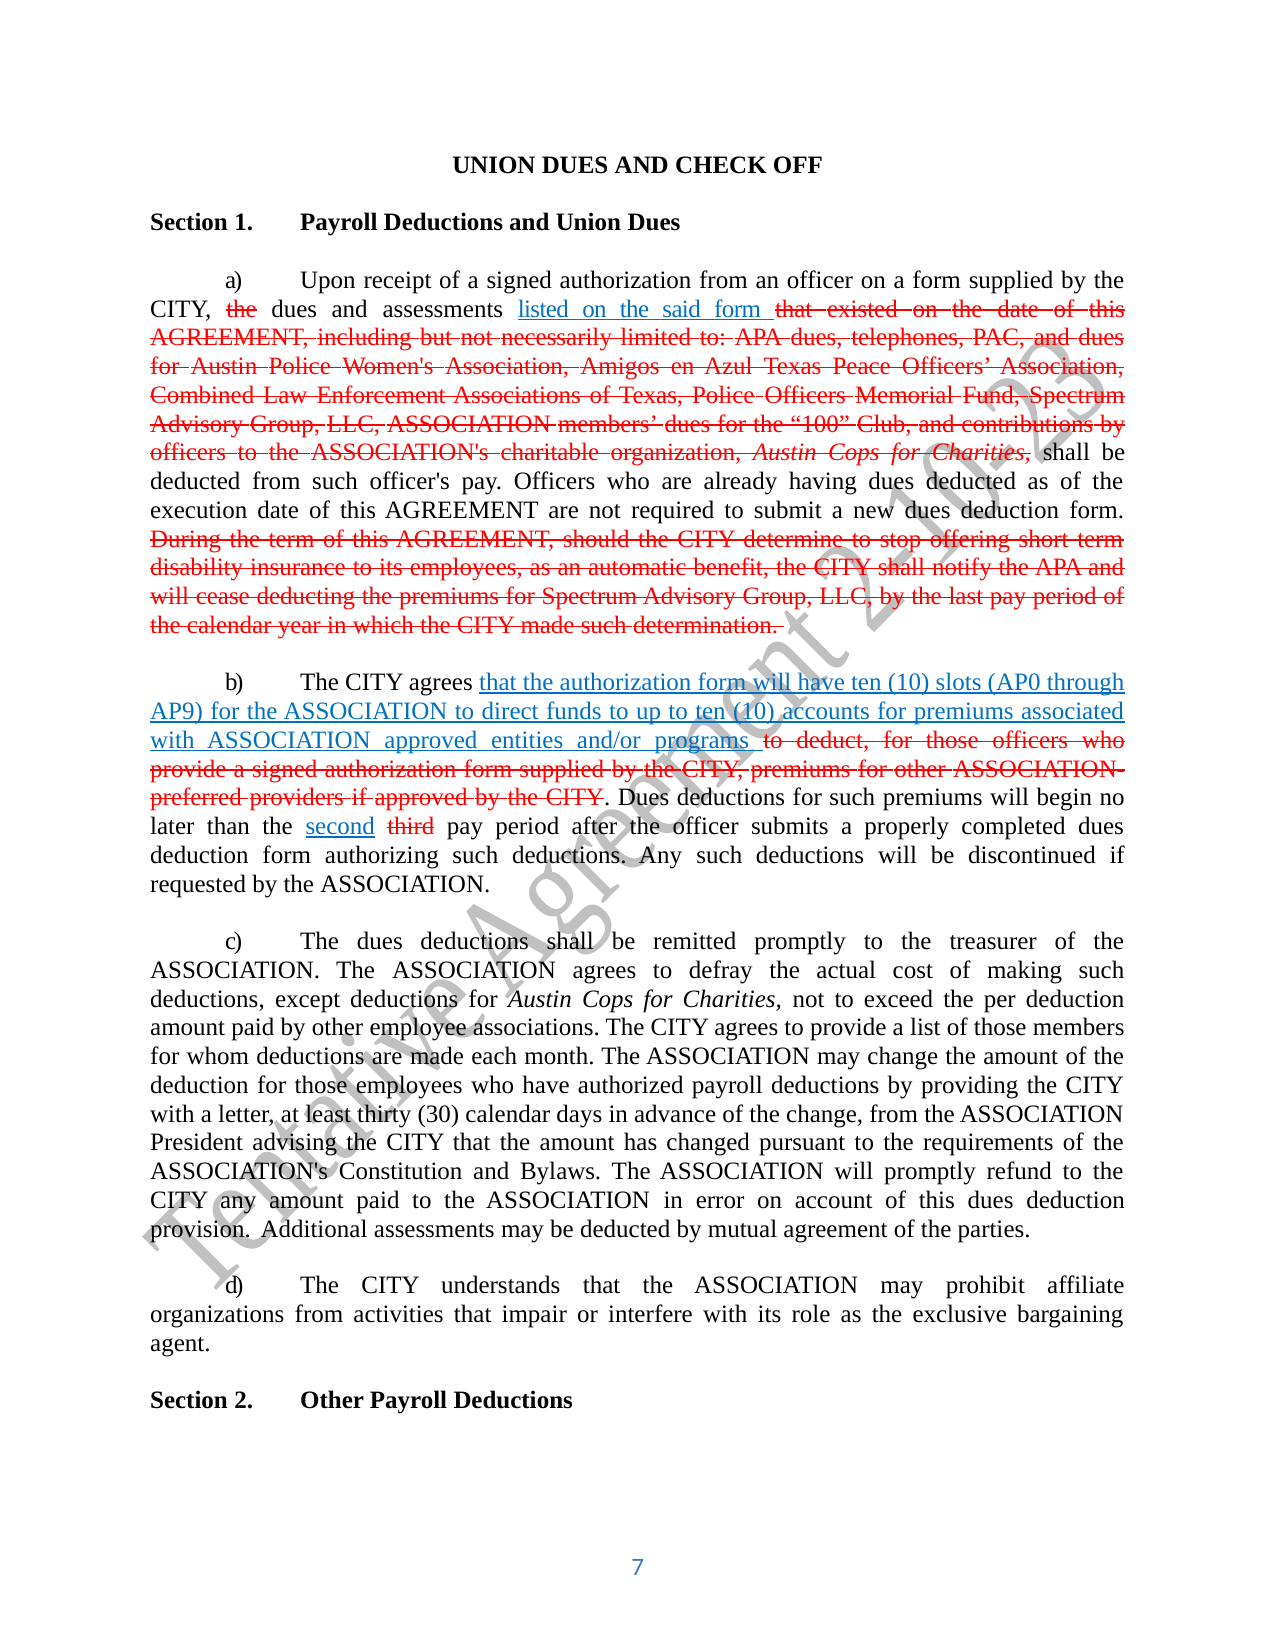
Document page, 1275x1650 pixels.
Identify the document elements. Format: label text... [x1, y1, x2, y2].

text a) Upon receipt of a signed authorization from an officer on a form supplied by the CITY, the dues and assessments listed on the said form that existed on the date of this AGREEMENT, including but not necessarily limited to: APA dues, telephones, PAC, and dues for Austin Police Women's Association, Amigos en Azul Texas Peace Officers’ Association, Combined Law Enforcement Associations of Texas, Police Officers Memorial Fund, Spectrum Advisory Group, LLC, ASSOCIATION members’ dues for the “100” Club, and contributions by officers to the ASSOCIATION's charitable organization, Austin Cops for Charities, shall be deducted from such officer's pay. Officers who are already having dues deducted as of the execution date of this AGREEMENT are not required to submit a new dues deduction form. During the term of this AGREEMENT, should the CITY determine to stop offering short term disability insurance to its employees, as an automatic benefit, the CITY shall notify the APA and will cease deducting the premiums for Spectrum Advisory Group, LLC, by the last pay period of the calendar year in which the CITY made such determination. [150, 265, 1125, 568]
text b) The CITY agrees that the authorization form will have ten (10) slots (AP0 through AP9) for the ASSOCIATION to direct funds to up to ten (10) accounts for premiums associated with ASSOCIATION approved entities and/or programs to deduct, for those officers who provide a signed authorization form supplied by the CITY, premiums for other ASSOCIATION-preferred providers if approved by the CITY. Dues deductions for such premiums will begin no later than the second third pay period after the officer submits a properly completed dues deduction form authorizing such deductions. Any such deductions will be discontinued if requested by the ASSOCIATION. [150, 667, 1125, 721]
text c) The dues deductions shall be remitted promptly to the treasurer of the ASSOCIATION. The ASSOCIATION agrees to defray the actual cost of making such deductions, except deductions for Austin Cops for Charities, not to exceed the per deduction amount paid by other employee associations. The CITY agrees to provide a list of those members for whom deductions are made each month. The ASSOCIATION may change the amount of the deduction for those employees who have authorized payroll deductions by providing the CITY with a letter, at least thirty (30) calendar days in advance of the change, from the ASSOCIATION President advising the CITY that the amount has changed pursuant to the requirements of the ASSOCIATION's Constitution and Bylaws. The ASSOCIATION will promptly refund to the CITY any amount paid to the ASSOCIATION in error on account of this dues deduction provision. Additional assessments may be deducted by mutual agreement of the parties. [150, 926, 1125, 1242]
text b) The CITY agrees that the authorization form will have ten (10) slots (AP0 through AP9) for the ASSOCIATION to direct funds to up to ten (10) accounts for premiums associated with ASSOCIATION approved entities and/or programs to deduct, for those officers who provide a signed authorization form supplied by the CITY, premiums for other ASSOCIATION-preferred providers if approved by the CITY. Dues deductions for such premiums will begin no later than the second third pay period after the officer submits a properly completed dues deduction form authorizing such deductions. Any such deductions will be discontinued if requested by the ASSOCIATION. [150, 723, 1125, 897]
text d) The CITY understands that the ASSOCIATION may prohibit affiliate organizations from activities that impair or interfere with its role as the exclusive bargaining agent. [150, 1270, 1125, 1356]
text Section 1. Payroll Deductions and Union Dues [150, 207, 1125, 236]
text UNION DUES AND CHECK OFF [150, 150, 1125, 179]
text Section 2. Other Payroll Deductions [150, 1385, 1125, 1414]
